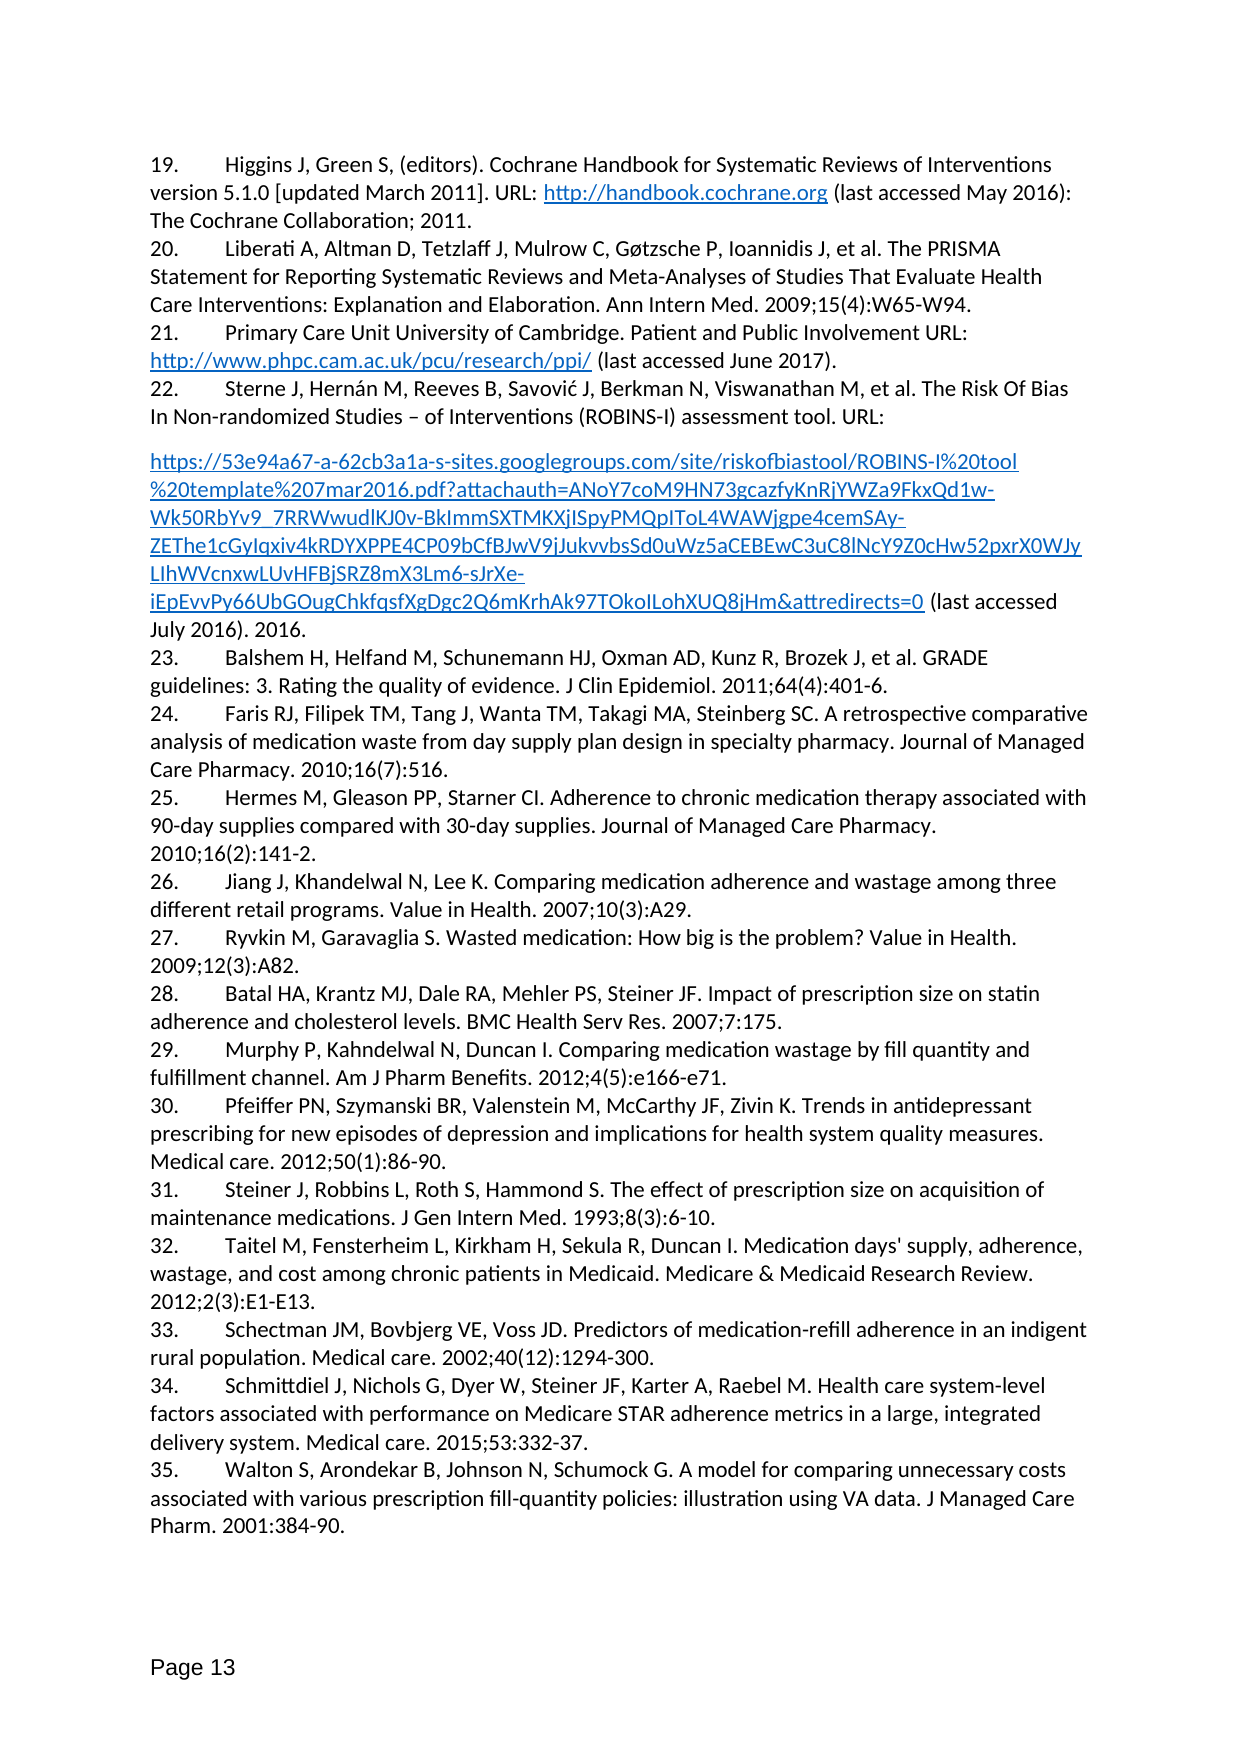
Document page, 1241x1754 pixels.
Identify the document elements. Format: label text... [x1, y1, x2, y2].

text 32. Taitel M, Fensterheim L, Kirkham H, Sekula R, Duncan I. Medication days' supply, adherence, wastage, and cost among chronic patients in Medicaid. Medicare & Medicaid Research Review. 2012;2(3):E1-E13. [150, 1231, 1090, 1316]
text 30. Pfeiffer PN, Szymanski BR, Valenstein M, McCarthy JF, Zivin K. Trends in antidepressant prescribing for new episodes of depression and implications for health system quality measures. Medical care. 2012;50(1):86-90. [150, 1091, 1090, 1175]
text 23. Balshem H, Helfand M, Schunemann HJ, Oxman AD, Kunz R, Brozek J, et al. GRADE guidelines: 3. Rating the quality of evidence. J Clin Epidemiol. 2011;64(4):401-6. [150, 643, 1090, 699]
text 34. Schmittdiel J, Nichols G, Dyer W, Steiner JF, Karter A, Raebel M. Health care system-level factors associated with performance on Medicare STAR adherence metrics in a large, integrated delivery system. Medical care. 2015;53:332-37. [150, 1372, 1090, 1456]
text 29. Murphy P, Kahndelwal N, Duncan I. Comparing medication wastage by fill quantity and fulfillment channel. Am J Pharm Benefits. 2012;4(5):e166-e71. [150, 1035, 1090, 1091]
text 33. Schectman JM, Bovbjerg VE, Voss JD. Predictors of medication-refill adherence in an indigent rural population. Medical care. 2002;40(12):1294-300. [150, 1316, 1090, 1372]
text 28. Batal HA, Krantz MJ, Dale RA, Mehler PS, Steiner JF. Impact of prescription size on statin adherence and cholesterol levels. BMC Health Serv Res. 2007;7:175. [150, 979, 1090, 1035]
text 22. Sterne J, Hernán M, Reeves B, Savović J, Berkman N, Viswanathan M, et al. The Risk Of Bias In Non-randomized Studies – of Interventions (ROBINS-I) assessment tool. URL: [150, 374, 1090, 430]
text 19. Higgins J, Green S, (editors). Cochrane Handbook for Systematic Reviews of Interventions version 5.1.0 [updated March 2011]. URL: http://handbook.cochrane.org (last accessed May 2016): The Cochrane Collaboration; 2011. [150, 150, 1090, 234]
text 31. Steiner J, Robbins L, Roth S, Hammond S. The effect of prescription size on acquisition of maintenance medications. J Gen Intern Med. 1993;8(3):6-10. [150, 1175, 1090, 1231]
text 20. Liberati A, Altman D, Tetzlaff J, Mulrow C, Gøtzsche P, Ioannidis J, et al. The PRISMA Statement for Reporting Systematic Reviews and Meta-Analyses of Studies That Evaluate Health Care Interventions: Explanation and Elaboration. Ann Intern Med. 2009;15(4):W65-W94. [150, 234, 1090, 318]
text 25. Hermes M, Gleason PP, Starner CI. Adherence to chronic medication therapy associated with 90-day supplies compared with 30-day supplies. Journal of Managed Care Pharmacy. 2010;16(2):141-2. [150, 783, 1090, 867]
text 26. Jiang J, Khandelwal N, Lee K. Comparing medication adherence and wastage among three different retail programs. Value in Health. 2007;10(3):A29. [150, 867, 1090, 923]
text 24. Faris RJ, Filipek TM, Tang J, Wanta TM, Takagi MA, Steinberg SC. A retrospective comparative analysis of medication waste from day supply plan design in specialty pharmacy. Journal of Managed Care Pharmacy. 2010;16(7):516. [150, 699, 1090, 783]
text https://53e94a67-a-62cb3a1a-s-sites.googlegroups.com/site/riskofbiastool/ROBINS-I%20tool%20template%207mar2016.pdf?attachauth=ANoY7coM9HN73gcazfyKnRjYWZa9FkxQd1w-Wk50RbYv9_7RRWwudlKJ0v-BkImmSXTMKXjISpyPMQpIToL4WAWjgpe4cemSAy-ZEThe1cGyIqxiv4kRDYXPPE4CP09bCfBJwV9jJukvvbsSd0uWz5aCEBEwC3uC8lNcY9Z0cHw52pxrX0WJyLIhWVcnxwLUvHFBjSRZ8mX3Lm6-sJrXe-iEpEvvPy66UbGOugChkfqsfXgDgc2Q6mKrhAk97TOkoILohXUQ8jHm&attredirects=0 (last accessed July 2016). 2016. [150, 447, 1090, 643]
text 21. Primary Care Unit University of Cambridge. Patient and Public Involvement URL: http://www.phpc.cam.ac.uk/pcu/research/ppi/ (last accessed June 2017). [150, 318, 1090, 374]
text 35. Walton S, Arondekar B, Johnson N, Schumock G. A model for comparing unnecessary costs associated with various prescription fill-quantity policies: illustration using VA data. J Managed Care Pharm. 2001:384-90. [150, 1456, 1090, 1540]
text 27. Ryvkin M, Garavaglia S. Wasted medication: How big is the problem? Value in Health. 2009;12(3):A82. [150, 923, 1090, 979]
